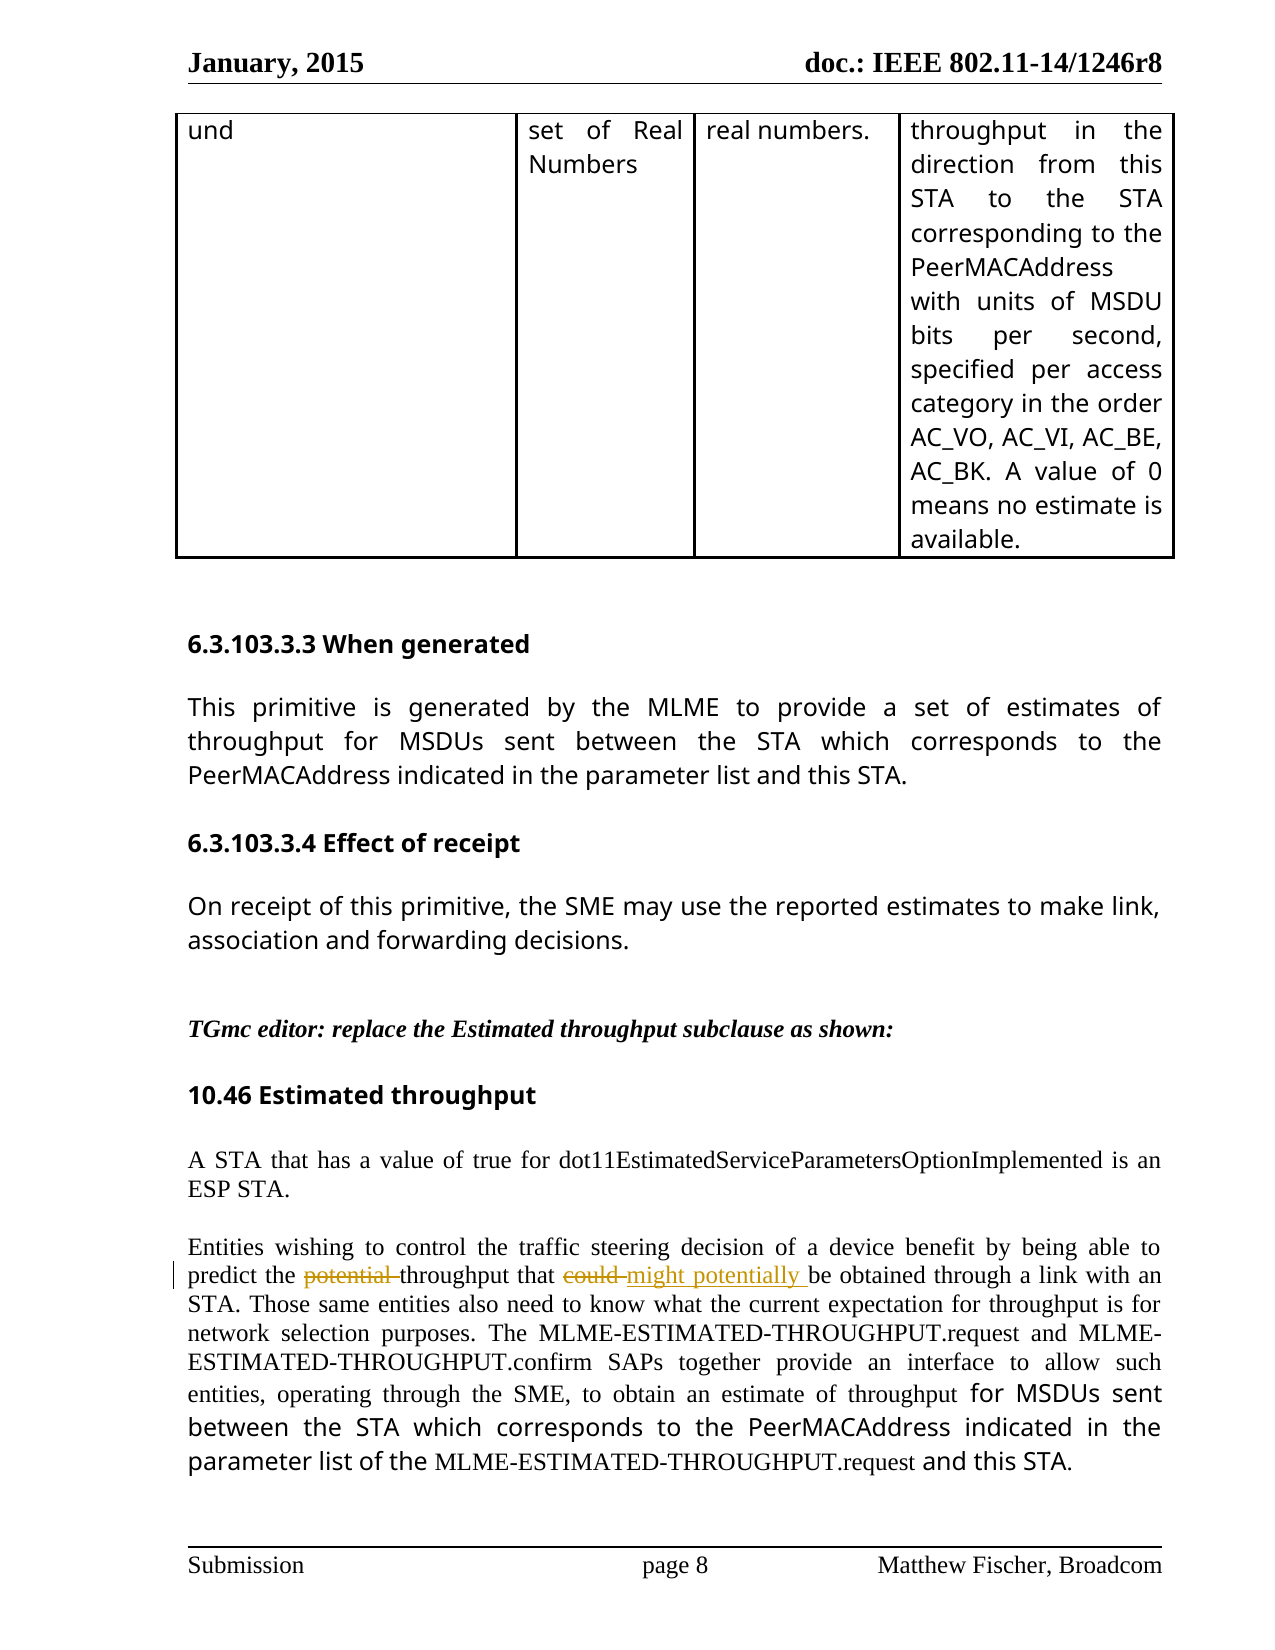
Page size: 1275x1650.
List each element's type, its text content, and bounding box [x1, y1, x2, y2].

text 6.3.103.3.4 Effect of receipt [187, 826, 1162, 860]
text This primitive is generated by the MLME to provide a set of estimates of throughput for MSDUs sent between the STA which corresponds to the PeerMACAddress indicated in the parameter list and this STA. [187, 690, 1162, 792]
text 6.3.103.3.3 When generated [187, 627, 1162, 661]
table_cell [178, 114, 515, 556]
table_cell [901, 114, 1172, 556]
text On receipt of this primitive, the SME may use the reported estimates to make link, association and forwarding decisions. [187, 889, 1162, 957]
text 10.46 Estimated throughput [187, 1077, 1162, 1111]
text A STA that has a value of true for dot11EstimatedServiceParametersOptionImplemented is an ESP STA. [187, 1146, 1162, 1203]
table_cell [696, 114, 898, 556]
text TGmc editor: replace the Estimated throughput subclause as shown: [187, 1014, 1162, 1043]
text Entities wishing to control the traffic steering decision of a device benefit by being able to predict the throughput that be obtained through a link with an STA. Those same entities also need to know what the current expectation for throughput is for network selection purposes. The MLME-ESTIMATED-THROUGHPUT.request and MLME-ESTIMATED-THROUGHPUT.confirm SAPs together provide an interface to allow such entities, operating through the SME, to obtain an estimate of throughput for MSDUs sent between the STA which corresponds to the PeerMACAddress indicated in the parameter list of the MLME-ESTIMATED-THROUGHPUT.request and this STA. [187, 1232, 1162, 1478]
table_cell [518, 114, 693, 556]
